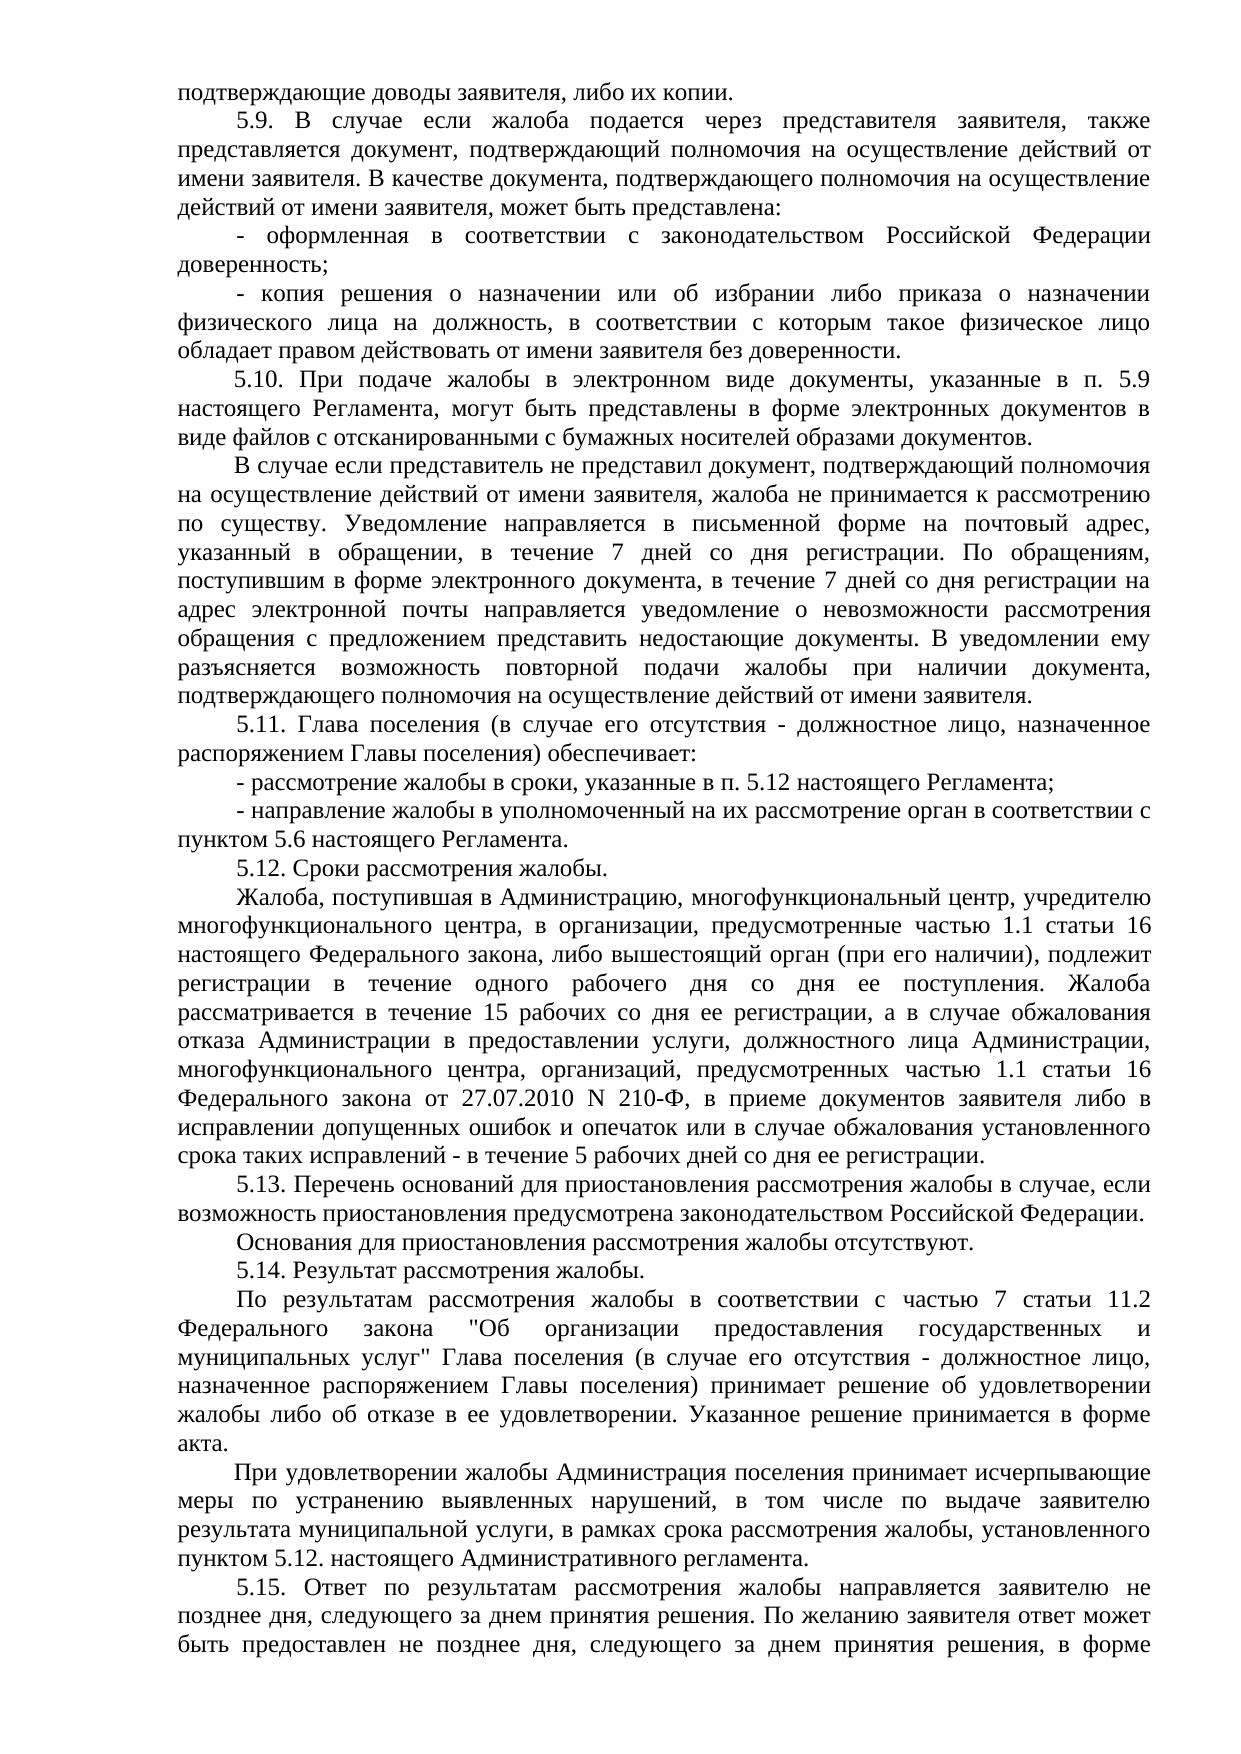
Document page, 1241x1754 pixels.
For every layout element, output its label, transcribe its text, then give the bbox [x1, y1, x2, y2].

text - рассмотрение жалобы в сроки, указанные в п. 5.12 настоящего Регламента; [177, 767, 1152, 796]
text 5.14. Результат рассмотрения жалобы. [177, 1256, 1152, 1284]
text 5.10. При подаче жалобы в электронном виде документы, указанные в п. 5.9 настоящего Регламента, могут быть представлены в форме электронных документов в виде файлов с отсканированными с бумажных носителей образами документов. [177, 364, 1152, 451]
text По результатам рассмотрения жалобы в соответствии с частью 7 статьи 11.2 Федерального закона "Об организации предоставления государственных и муниципальных услуг" Глава поселения (в случае его отсутствия - должностное лицо, назначенное распоряжением Главы поселения) принимает решение об удовлетворении жалобы либо об отказе в ее удовлетворении. Указанное решение принимается в форме акта. [177, 1284, 1152, 1457]
text - оформленная в соответствии с законодательством Российской Федерации доверенность; [177, 221, 1152, 278]
text 5.12. Сроки рассмотрения жалобы. [177, 853, 1152, 882]
text - копия решения о назначении или об избрании либо приказа о назначении физического лица на должность, в соответствии с которым такое физическое лицо обладает правом действовать от имени заявителя без доверенности. [177, 278, 1152, 364]
text Жалоба, поступившая в Администрацию, многофункциональный центр, учредителю многофункционального центра, в организации, предусмотренные частью 1.1 статьи 16 настоящего Федерального закона, либо вышестоящий орган (при его наличии), подлежит регистрации в течение одного рабочего дня со дня ее поступления. Жалоба рассматривается в течение 15 рабочих со дня ее регистрации, а в случае обжалования отказа Администрации в предоставлении услуги, должностного лица Администрации, многофункционального центра, организаций, предусмотренных частью 1.1 статьи 16 Федерального закона от 27.07.2010 N 210-Ф, в приеме документов заявителя либо в исправлении допущенных ошибок и опечаток или в случае обжалования установленного срока таких исправлений - в течение 5 рабочих дней со дня ее регистрации. [177, 882, 1152, 1169]
text При удовлетворении жалобы Администрация поселения принимает исчерпывающие меры по устранению выявленных нарушений, в том числе по выдаче заявителю результата муниципальной услуги, в рамках срока рассмотрения жалобы, установленного пунктом 5.12. настоящего Административного регламента. [177, 1457, 1152, 1572]
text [177, 77, 1152, 106]
text 5.11. Глава поселения (в случае его отсутствия - должностное лицо, назначенное распоряжением Главы поселения) обеспечивает: [177, 709, 1152, 767]
text 5.9. В случае если жалоба подается через представителя заявителя, также представляется документ, подтверждающий полномочия на осуществление действий от имени заявителя. В качестве документа, подтверждающего полномочия на осуществление действий от имени заявителя, может быть представлена: [177, 106, 1152, 221]
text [177, 1572, 1152, 1658]
text В случае если представитель не представил документ, подтверждающий полномочия на осуществление действий от имени заявителя, жалоба не принимается к рассмотрению по существу. Уведомление направляется в письменной форме на почтовый адрес, указанный в обращении, в течение 7 дней со дня регистрации. По обращениям, поступившим в форме электронного документа, в течение 7 дней со дня регистрации на адрес электронной почты направляется уведомление о невозможности рассмотрения обращения с предложением представить недостающие документы. В уведомлении ему разъясняется возможность повторной подачи жалобы при наличии документа, подтверждающего полномочия на осуществление действий от имени заявителя. [177, 451, 1152, 709]
text 5.13. Перечень оснований для приостановления рассмотрения жалобы в случае, если возможность приостановления предусмотрена законодательством Российской Федерации. [177, 1169, 1152, 1227]
text Основания для приостановления рассмотрения жалобы отсутствуют. [177, 1227, 1152, 1256]
text - направление жалобы в уполномоченный на их рассмотрение орган в соответствии с пунктом 5.6 настоящего Регламента. [177, 796, 1152, 853]
